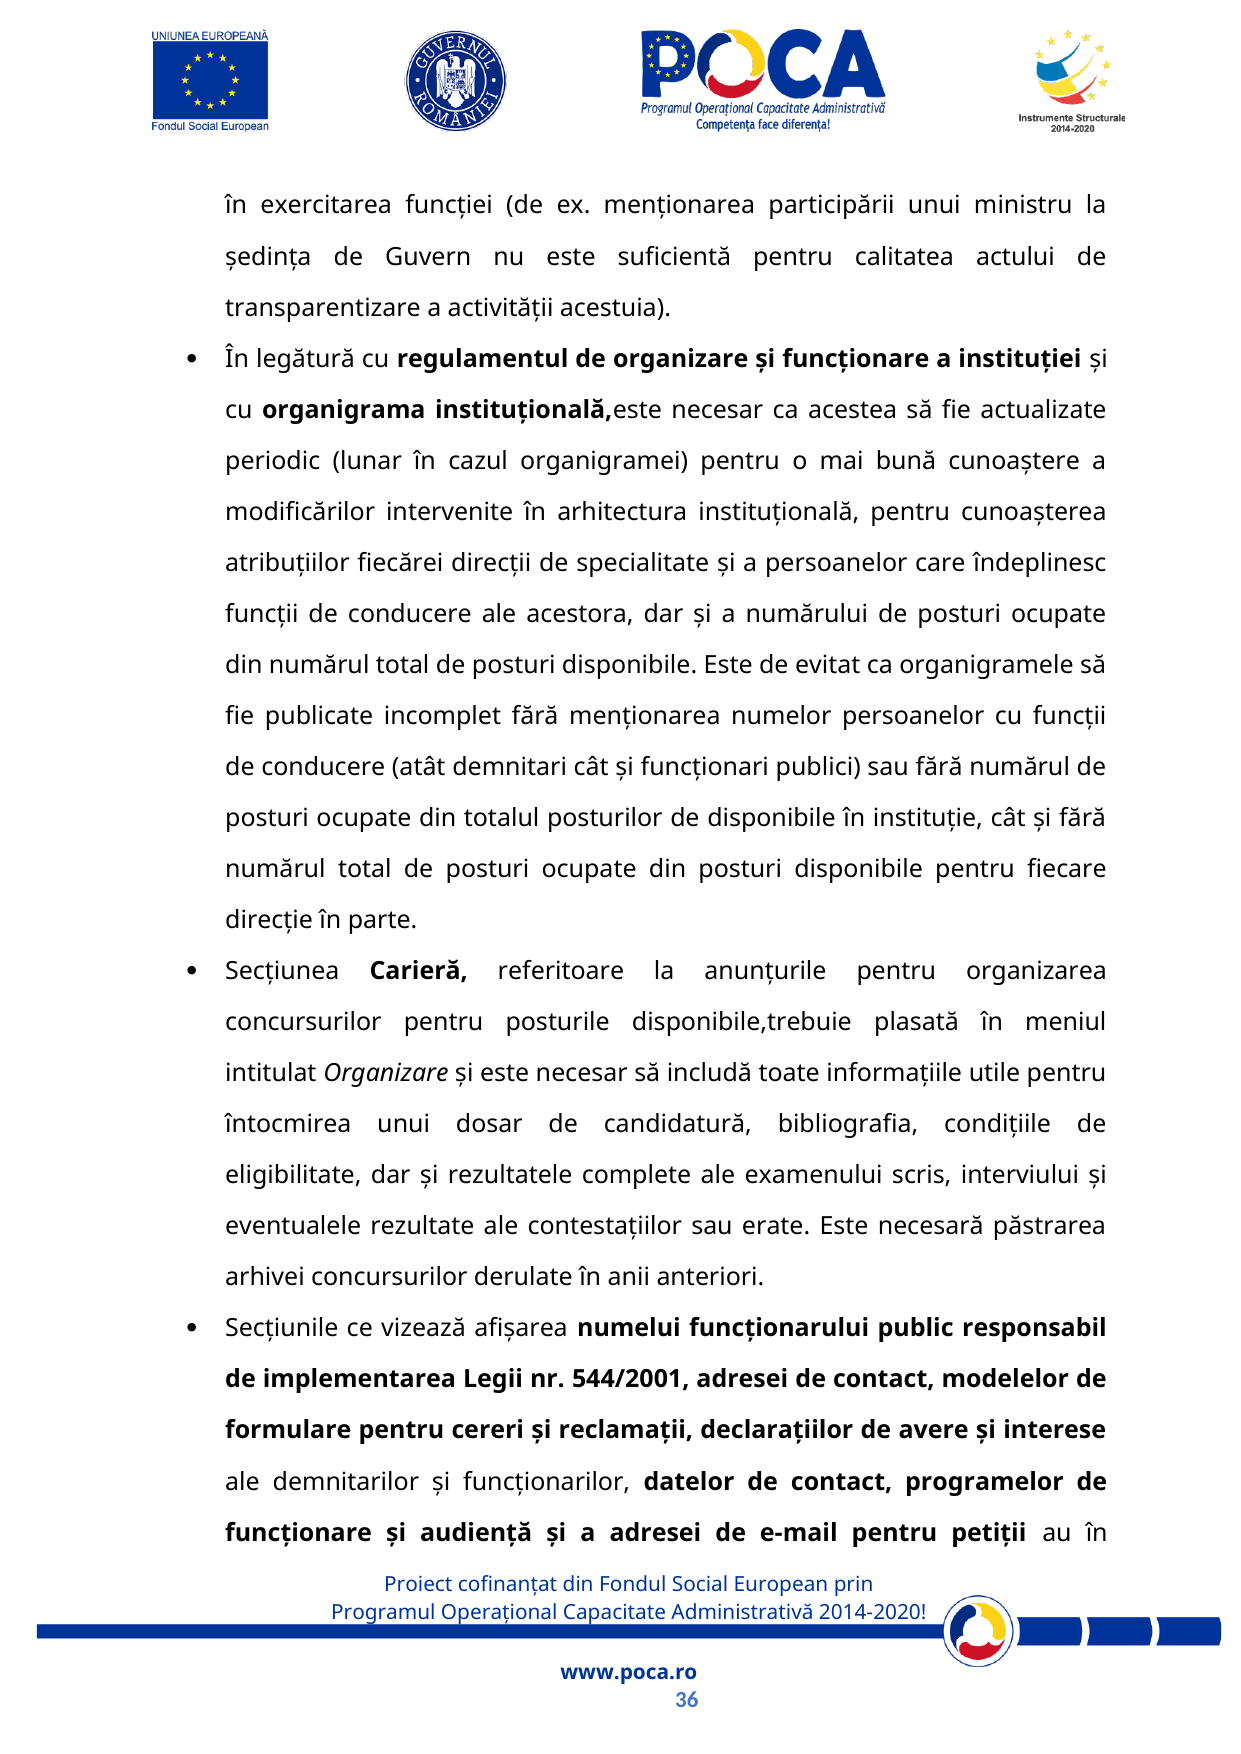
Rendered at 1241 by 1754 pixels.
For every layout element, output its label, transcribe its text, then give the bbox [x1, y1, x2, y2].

list Secțiunea Carieră, referitoare la anunțurile pentru organizarea concursurilor pentru posturile disponibile,trebuie plasată în meniul intitulat Organizare și este necesar să includă toate informațiile utile pentru întocmirea unui dosar de candidatură, bibliografia, condițiile de eligibilitate, dar și rezultatele complete ale examenului scris, interviului și eventualele rezultate ale contestațiilor sau erate. Este necesară păstrarea arhivei concursurilor derulate în anii anteriori. [187, 953, 1107, 1293]
list În legătură cu regulamentul de organizare și funcționare a instituției și cu organigrama instituțională,este necesar ca acestea să fie actualizate periodic (lunar în cazul organigramei) pentru o mai bună cunoaștere a modificărilor intervenite în arhitectura instituțională, pentru cunoașterea atribuțiilor fiecărei direcții de specialitate și a persoanelor care îndeplinesc funcții de conducere ale acestora, dar și a numărului de posturi ocupate din numărul total de posturi disponibile. Este de evitat ca organigramele să fie publicate incomplet fără menționarea numelor persoanelor cu funcții de conducere (atât demnitari cât și funcționari publici) sau fără numărul de posturi ocupate din totalul posturilor de disponibile în instituție, cât și fără numărul total de posturi ocupate din posturi disponibile pentru fiecare direcție în parte. [187, 340, 1107, 936]
picture [36, 1595, 1222, 1667]
picture [150, 29, 1125, 132]
